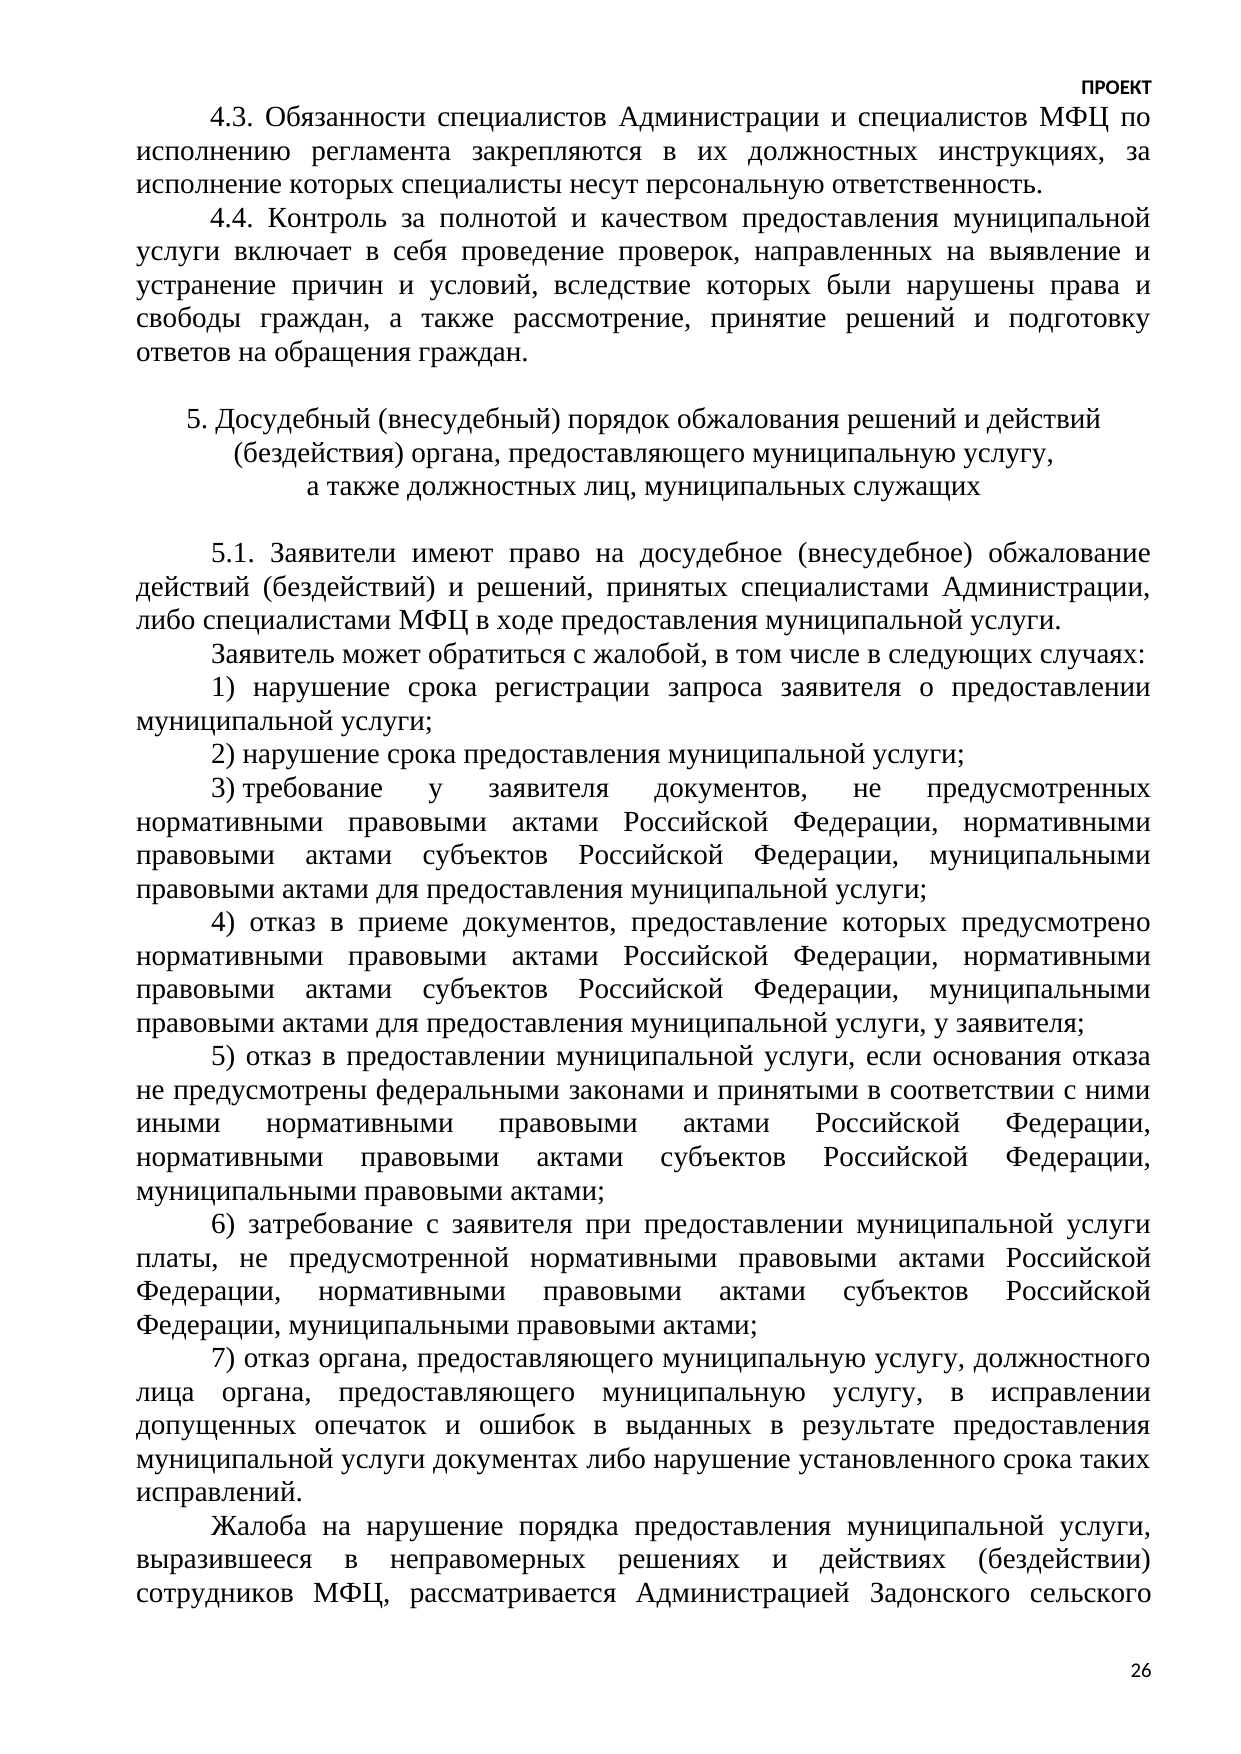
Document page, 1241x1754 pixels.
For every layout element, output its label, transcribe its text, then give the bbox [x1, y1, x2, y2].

text 5.1. Заявители имеют право на досудебное (внесудебное) обжалование действий (бездействий) и решений, принятых специалистами Администрации, либо специалистами МФЦ в ходе предоставления муниципальной услуги. [136, 535, 1152, 636]
text 6) затребование с заявителя при предоставлении муниципальной услуги платы, не предусмотренной нормативными правовыми актами Российской Федерации, нормативными правовыми актами субъектов Российской Федерации, муниципальными правовыми актами; [136, 1206, 1152, 1340]
text 4.4. Контроль за полнотой и качеством предоставления муниципальной услуги включает в себя проведение проверок, направленных на выявление и устранение причин и условий, вследствие которых были нарушены права и свободы граждан, а также рассмотрение, принятие решений и подготовку ответов на обращения граждан. [136, 200, 1152, 368]
text 4.3. Обязанности специалистов Администрации и специалистов МФЦ по исполнению регламента закрепляются в их должностных инструкциях, за исполнение которых специалисты несут персональную ответственность. [136, 99, 1152, 200]
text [136, 1508, 1152, 1609]
text 7) отказ органа, предоставляющего муниципальную услугу, должностного лица органа, предоставляющего муниципальную услугу, в исправлении допущенных опечаток и ошибок в выданных в результате предоставления муниципальной услуги документах либо нарушение установленного срока таких исправлений. [136, 1340, 1152, 1508]
text а также должностных лиц, муниципальных служащих [136, 468, 1152, 502]
text 3) требование у заявителя документов, не предусмотренных нормативными правовыми актами Российской Федерации, нормативными правовыми актами субъектов Российской Федерации, муниципальными правовыми актами для предоставления муниципальной услуги; [136, 770, 1152, 904]
text 1) нарушение срока регистрации запроса заявителя о предоставлении муниципальной услуги; [136, 669, 1152, 737]
text 5. Досудебный (внесудебный) порядок обжалования решений и действий (бездействия) органа, предоставляющего муниципальную услугу, [136, 401, 1152, 468]
text 4) отказ в приеме документов, предоставление которых предусмотрено нормативными правовыми актами Российской Федерации, нормативными правовыми актами субъектов Российской Федерации, муниципальными правовыми актами для предоставления муниципальной услуги, у заявителя; [136, 904, 1152, 1038]
text 5) отказ в предоставлении муниципальной услуги, если основания отказа не предусмотрены федеральными законами и принятыми в соответствии с ними иными нормативными правовыми актами Российской Федерации, нормативными правовыми актами субъектов Российской Федерации, муниципальными правовыми актами; [136, 1038, 1152, 1206]
text 2) нарушение срока предоставления муниципальной услуги; [136, 737, 1152, 770]
text Заявитель может обратиться с жалобой, в том числе в следующих случаях: [136, 636, 1152, 669]
